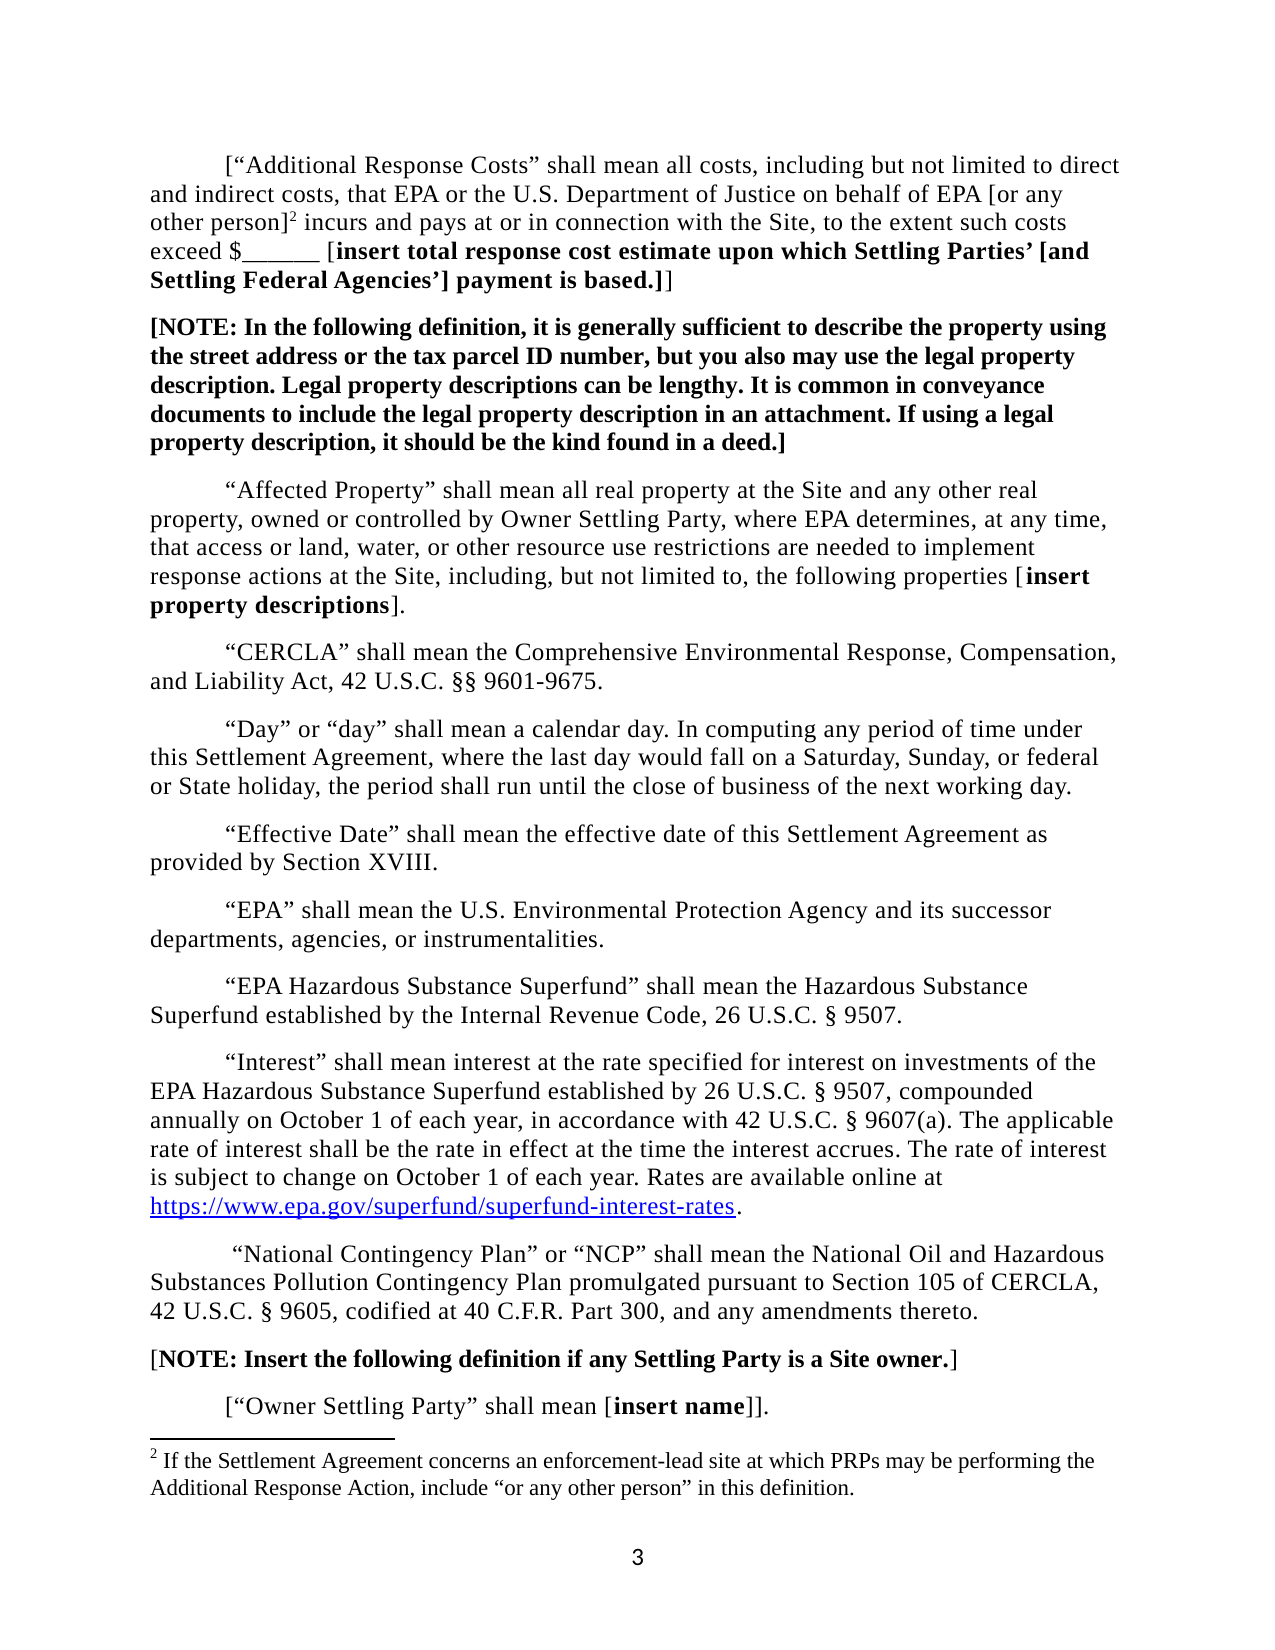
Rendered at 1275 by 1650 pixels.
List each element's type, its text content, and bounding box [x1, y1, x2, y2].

text [“Owner Settling Party” shall mean [insert name]]. [150, 1391, 1125, 1420]
text “National Contingency Plan” or “NCP” shall mean the National Oil and Hazardous Substances Pollution Contingency Plan promulgated pursuant to Section 105 of CERCLA, 42 U.S.C. § 9605, codified at 40 C.F.R. Part 300, and any amendments thereto. [150, 1239, 1125, 1325]
text “Interest” shall mean interest at the rate specified for interest on investments of the EPA Hazardous Substance Superfund established by 26 U.S.C. § 9507, compounded annually on October 1 of each year, in accordance with 42 U.S.C. § 9607(a). The applicable rate of interest shall be the rate in effect at the time the interest accrues. The rate of interest is subject to change on October 1 of each year. Rates are available online at https://www.epa.gov/superfund/superfund-interest-rates. [150, 1047, 1125, 1220]
text “EPA Hazardous Substance Superfund” shall mean the Hazardous Substance Superfund established by the Internal Revenue Code, 26 U.S.C. § 9507. [150, 971, 1125, 1029]
text [NOTE: In the following definition, it is generally sufficient to describe the property using the street address or the tax parcel ID number, but you also may use the legal property description. Legal property descriptions can be lengthy. It is common in conveyance documents to include the legal property description in an attachment. If using a legal property description, it should be the kind found in a deed.] [150, 312, 1125, 456]
text “Day” or “day” shall mean a calendar day. In computing any period of time under this Settlement Agreement, where the last day would fall on a Saturday, Sunday, or federal or State holiday, the period shall run until the close of business of the next working day. [150, 714, 1125, 800]
text “EPA” shall mean the U.S. Environmental Protection Agency and its successor departments, agencies, or instrumentalities. [150, 895, 1125, 952]
text [“Additional Response Costs” shall mean all costs, including but not limited to direct and indirect costs, that EPA or the U.S. Department of Justice on behalf of EPA [or any other person] incurs and pays at or in connection with the Site, to the extent such costs exceed $______ [insert total response cost estimate upon which Settling Parties’ [and Settling Federal Agencies’] payment is based.]] [150, 150, 1125, 294]
text “Effective Date” shall mean the effective date of this Settlement Agreement as provided by Section XVIII. [150, 819, 1125, 876]
text “CERCLA” shall mean the Comprehensive Environmental Response, Compensation, and Liability Act, 42 U.S.C. §§ 9601-9675. [150, 637, 1125, 695]
text [NOTE: Insert the following definition if any Settling Party is a Site owner.] [150, 1344, 1125, 1372]
text “Affected Property” shall mean all real property at the Site and any other real property, owned or controlled by Owner Settling Party, where EPA determines, at any time, that access or land, water, or other resource use restrictions are needed to implement response actions at the Site, including, but not limited to, the following properties [insert property descriptions]. [150, 475, 1125, 619]
